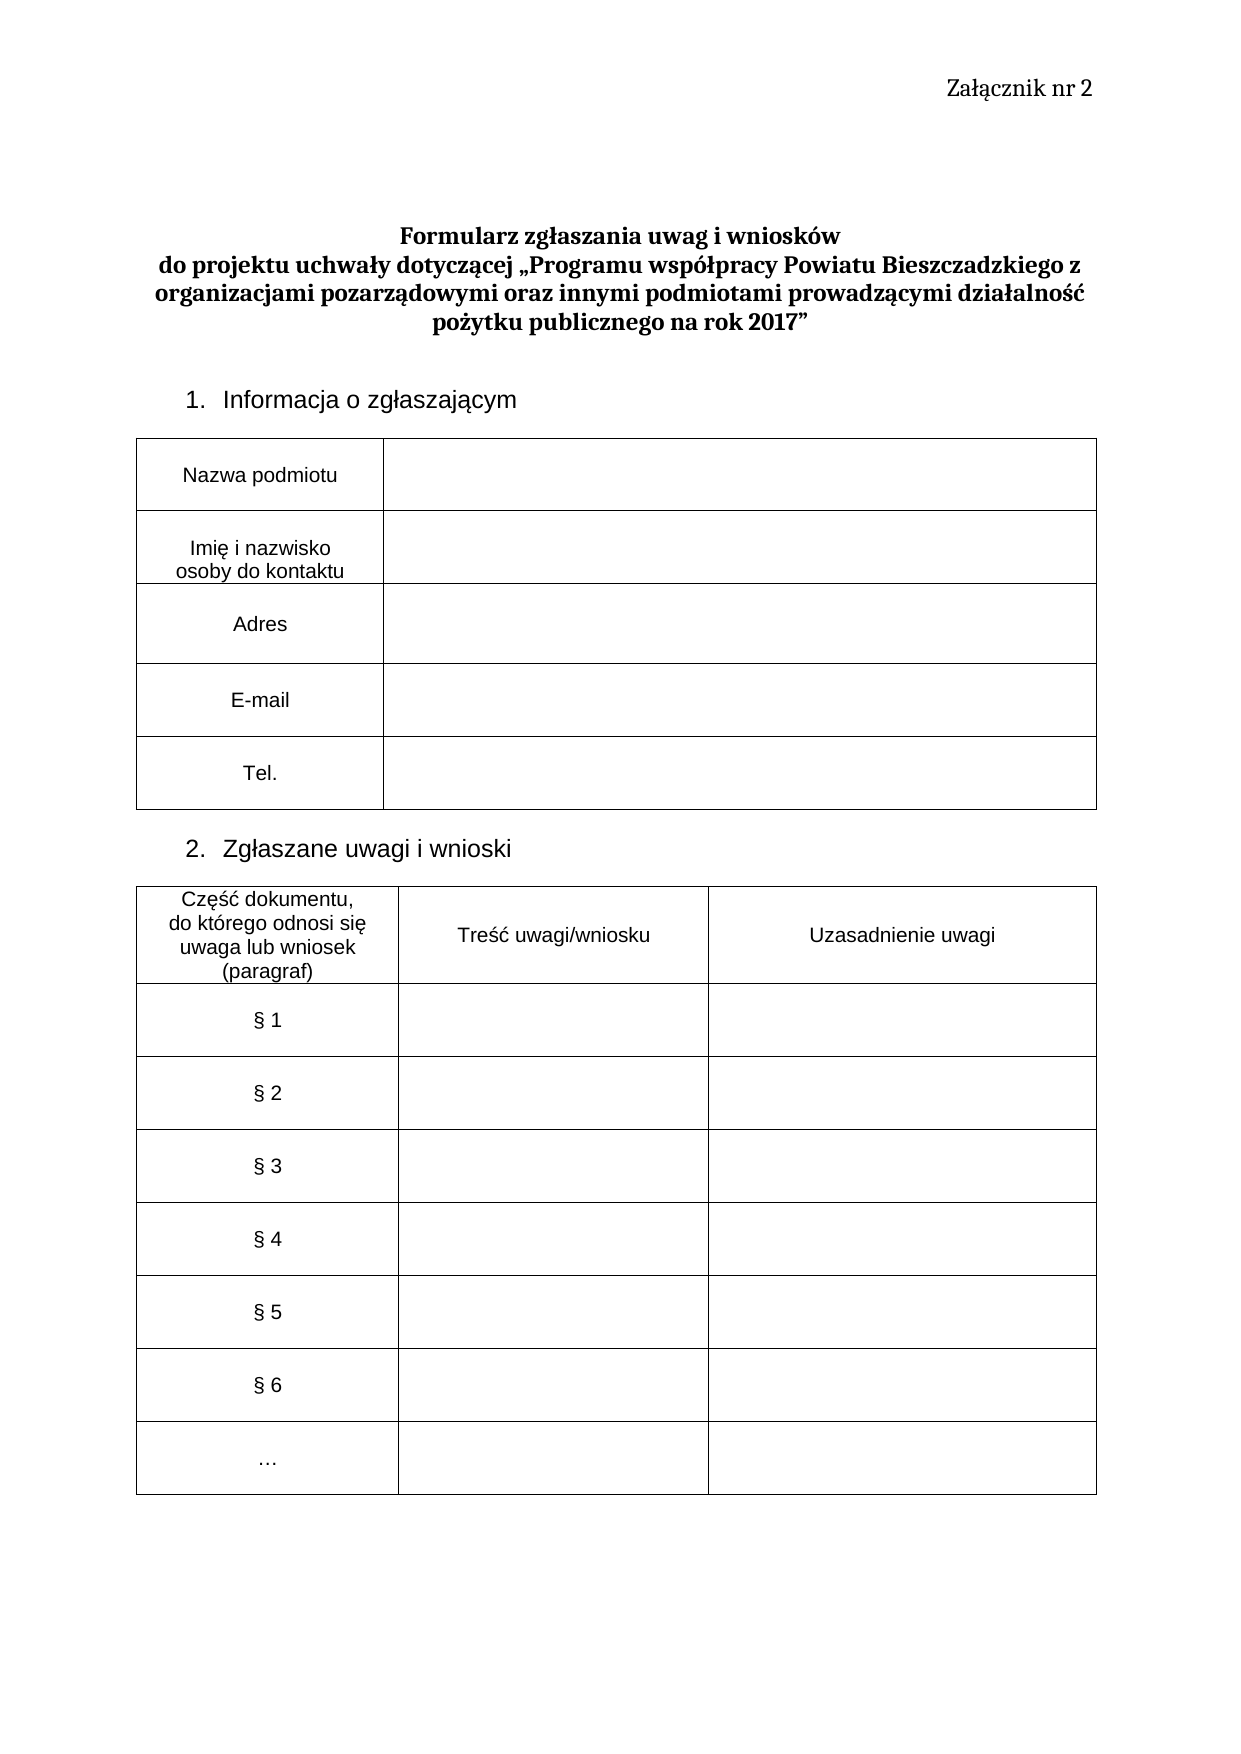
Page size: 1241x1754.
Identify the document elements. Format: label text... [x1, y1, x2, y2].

table_header Uzasadnienie uwagi [709, 887, 1096, 983]
table_header Część dokumentu, do którego odnosi się uwaga lub wniosek (paragraf) [137, 887, 398, 983]
table_cell § 6 [137, 1349, 398, 1421]
table_cell [399, 1276, 708, 1348]
table_cell [399, 984, 708, 1056]
table_cell E-mail [137, 664, 383, 736]
table_cell [709, 1203, 1096, 1275]
table_cell [384, 664, 1096, 736]
table_cell [709, 984, 1096, 1056]
text do projektu uchwały dotyczącej „Programu współpracy Powiatu Bieszczadzkiego z organizacjami pozarządowymi oraz innymi podmiotami prowadzącymi działalność pożytku publicznego na rok 2017” [148, 251, 1093, 337]
table_cell [384, 584, 1096, 663]
list Zgłaszane uwagi i wnioski [185, 833, 1093, 862]
table_cell Imię i nazwisko osoby do kontaktu [137, 511, 383, 583]
table_cell [709, 1276, 1096, 1348]
table_cell § 1 [137, 984, 398, 1056]
table_cell [399, 1203, 708, 1275]
table_cell [384, 737, 1096, 808]
table_header [384, 439, 1096, 510]
table_cell Tel. [137, 737, 383, 808]
table_cell [709, 1422, 1096, 1493]
table_cell [399, 1130, 708, 1202]
text Załącznik nr 2 [148, 74, 1093, 103]
table_cell [399, 1057, 708, 1129]
table_header Treść uwagi/wniosku [399, 887, 708, 983]
table_cell [399, 1349, 708, 1421]
table_cell § 4 [137, 1203, 398, 1275]
table_cell [709, 1057, 1096, 1129]
table_cell [399, 1422, 708, 1493]
table_cell Adres [137, 584, 383, 663]
table_cell [709, 1130, 1096, 1202]
table_cell … [137, 1422, 398, 1493]
table_cell [384, 511, 1096, 583]
text Formularz zgłaszania uwag i wniosków [148, 222, 1093, 251]
table_cell § 2 [137, 1057, 398, 1129]
table_cell [709, 1349, 1096, 1421]
list Informacja o zgłaszającym [185, 385, 1093, 413]
table_header Nazwa podmiotu [137, 439, 383, 510]
table_cell § 3 [137, 1130, 398, 1202]
table_cell § 5 [137, 1276, 398, 1348]
